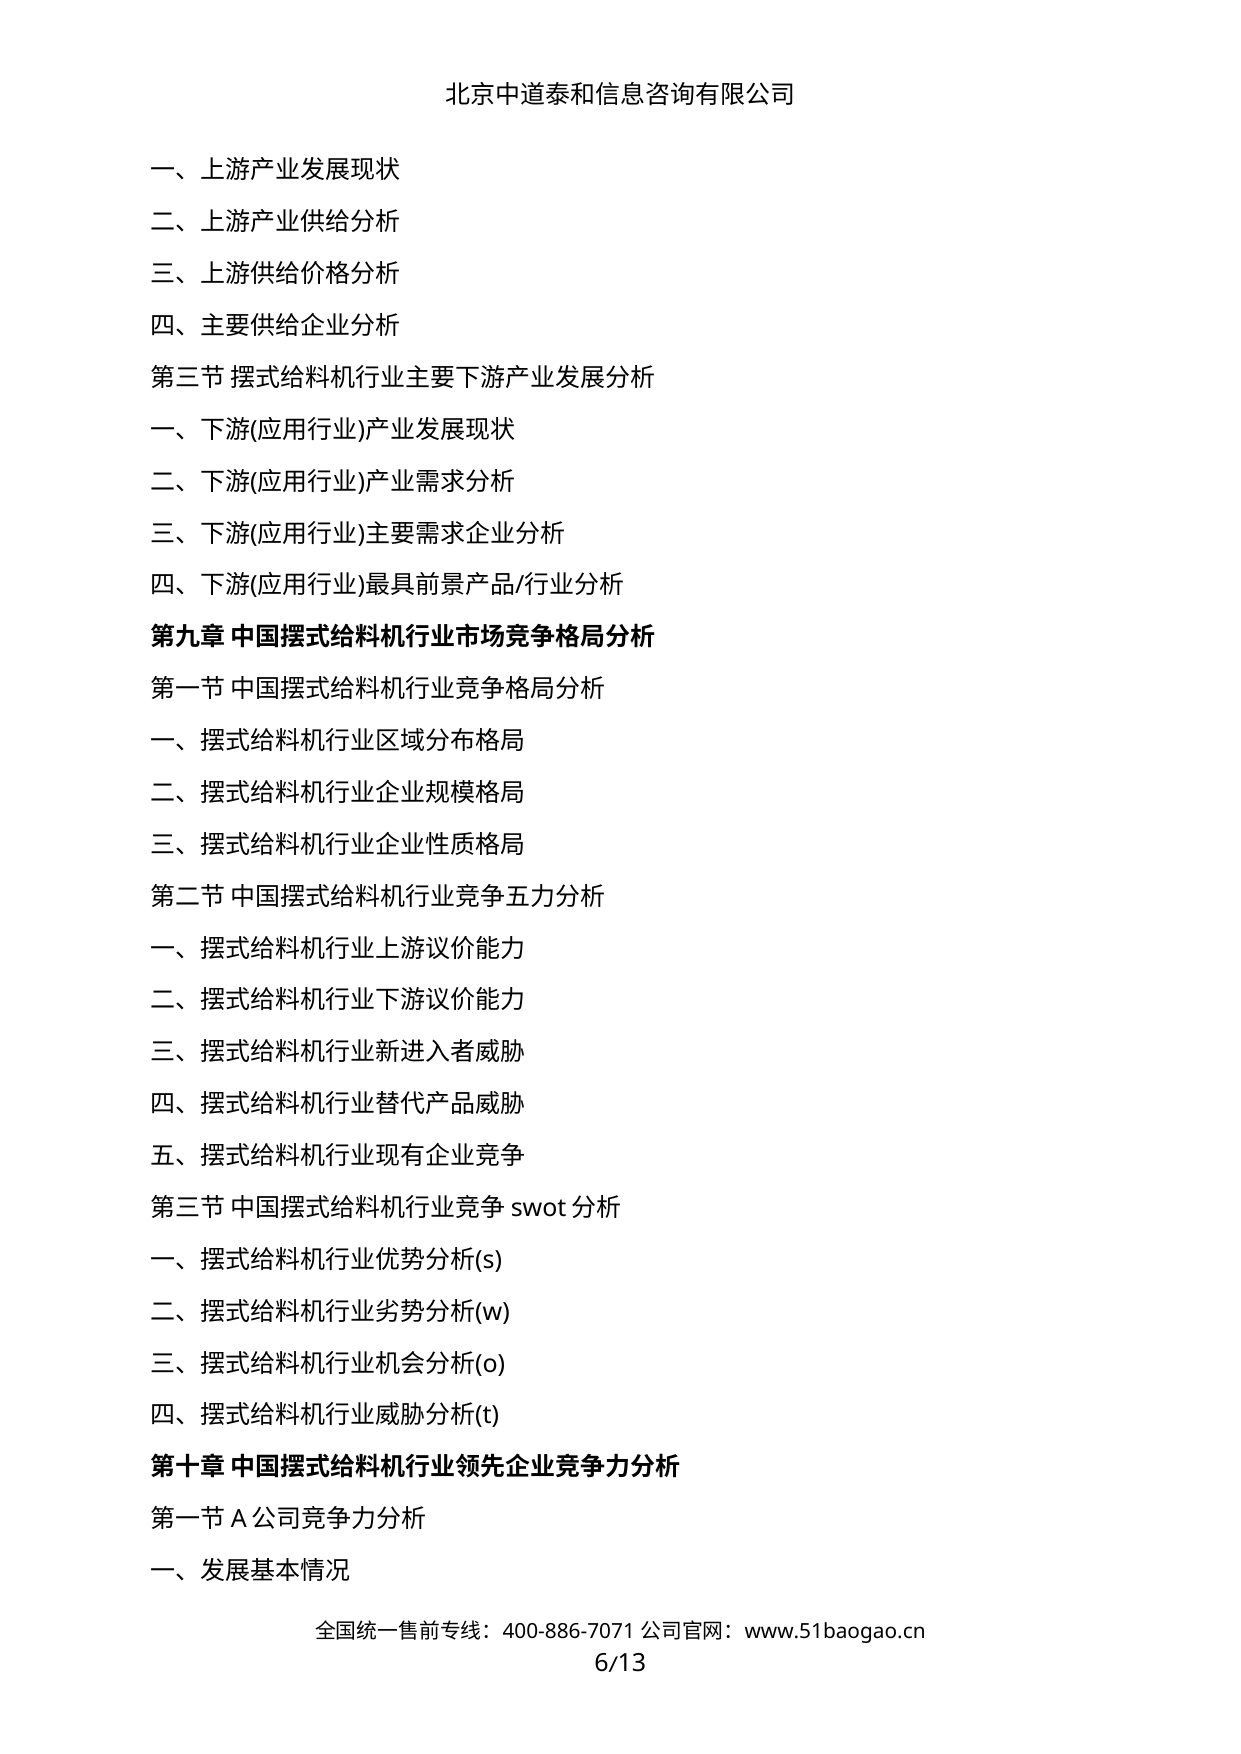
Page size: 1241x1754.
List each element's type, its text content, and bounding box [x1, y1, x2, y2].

text 二、下游(应用行业)产业需求分析 [150, 461, 1090, 497]
text 第九章 中国摆式给料机行业市场竞争格局分析 [150, 617, 1090, 653]
text 第三节 中国摆式给料机行业竞争swot分析 [150, 1187, 1090, 1224]
text 二、摆式给料机行业下游议价能力 [150, 980, 1090, 1016]
text 四、摆式给料机行业替代产品威胁 [150, 1084, 1090, 1120]
text 三、摆式给料机行业机会分析(o) [150, 1343, 1090, 1379]
text 二、摆式给料机行业劣势分析(w) [150, 1291, 1090, 1327]
text 第十章 中国摆式给料机行业领先企业竞争力分析 [150, 1447, 1090, 1483]
text 二、摆式给料机行业企业规模格局 [150, 772, 1090, 809]
text 三、下游(应用行业)主要需求企业分析 [150, 513, 1090, 549]
text 第二节 中国摆式给料机行业竞争五力分析 [150, 876, 1090, 912]
text 三、上游供给价格分析 [150, 254, 1090, 290]
text 一、摆式给料机行业上游议价能力 [150, 928, 1090, 964]
text 一、下游(应用行业)产业发展现状 [150, 409, 1090, 446]
text 三、摆式给料机行业新进入者威胁 [150, 1032, 1090, 1068]
text 四、主要供给企业分析 [150, 306, 1090, 342]
text 第一节 A公司竞争力分析 [150, 1499, 1090, 1535]
text 四、下游(应用行业)最具前景产品/行业分析 [150, 565, 1090, 601]
text 二、上游产业供给分析 [150, 202, 1090, 238]
text 四、摆式给料机行业威胁分析(t) [150, 1395, 1090, 1431]
text 三、摆式给料机行业企业性质格局 [150, 824, 1090, 861]
text 一、摆式给料机行业区域分布格局 [150, 721, 1090, 757]
text 第三节 摆式给料机行业主要下游产业发展分析 [150, 357, 1090, 394]
text 一、上游产业发展现状 [150, 150, 1090, 186]
text 第一节 中国摆式给料机行业竞争格局分析 [150, 669, 1090, 705]
text 五、摆式给料机行业现有企业竞争 [150, 1136, 1090, 1172]
text 一、发展基本情况 [150, 1551, 1090, 1587]
text 一、摆式给料机行业优势分析(s) [150, 1239, 1090, 1276]
